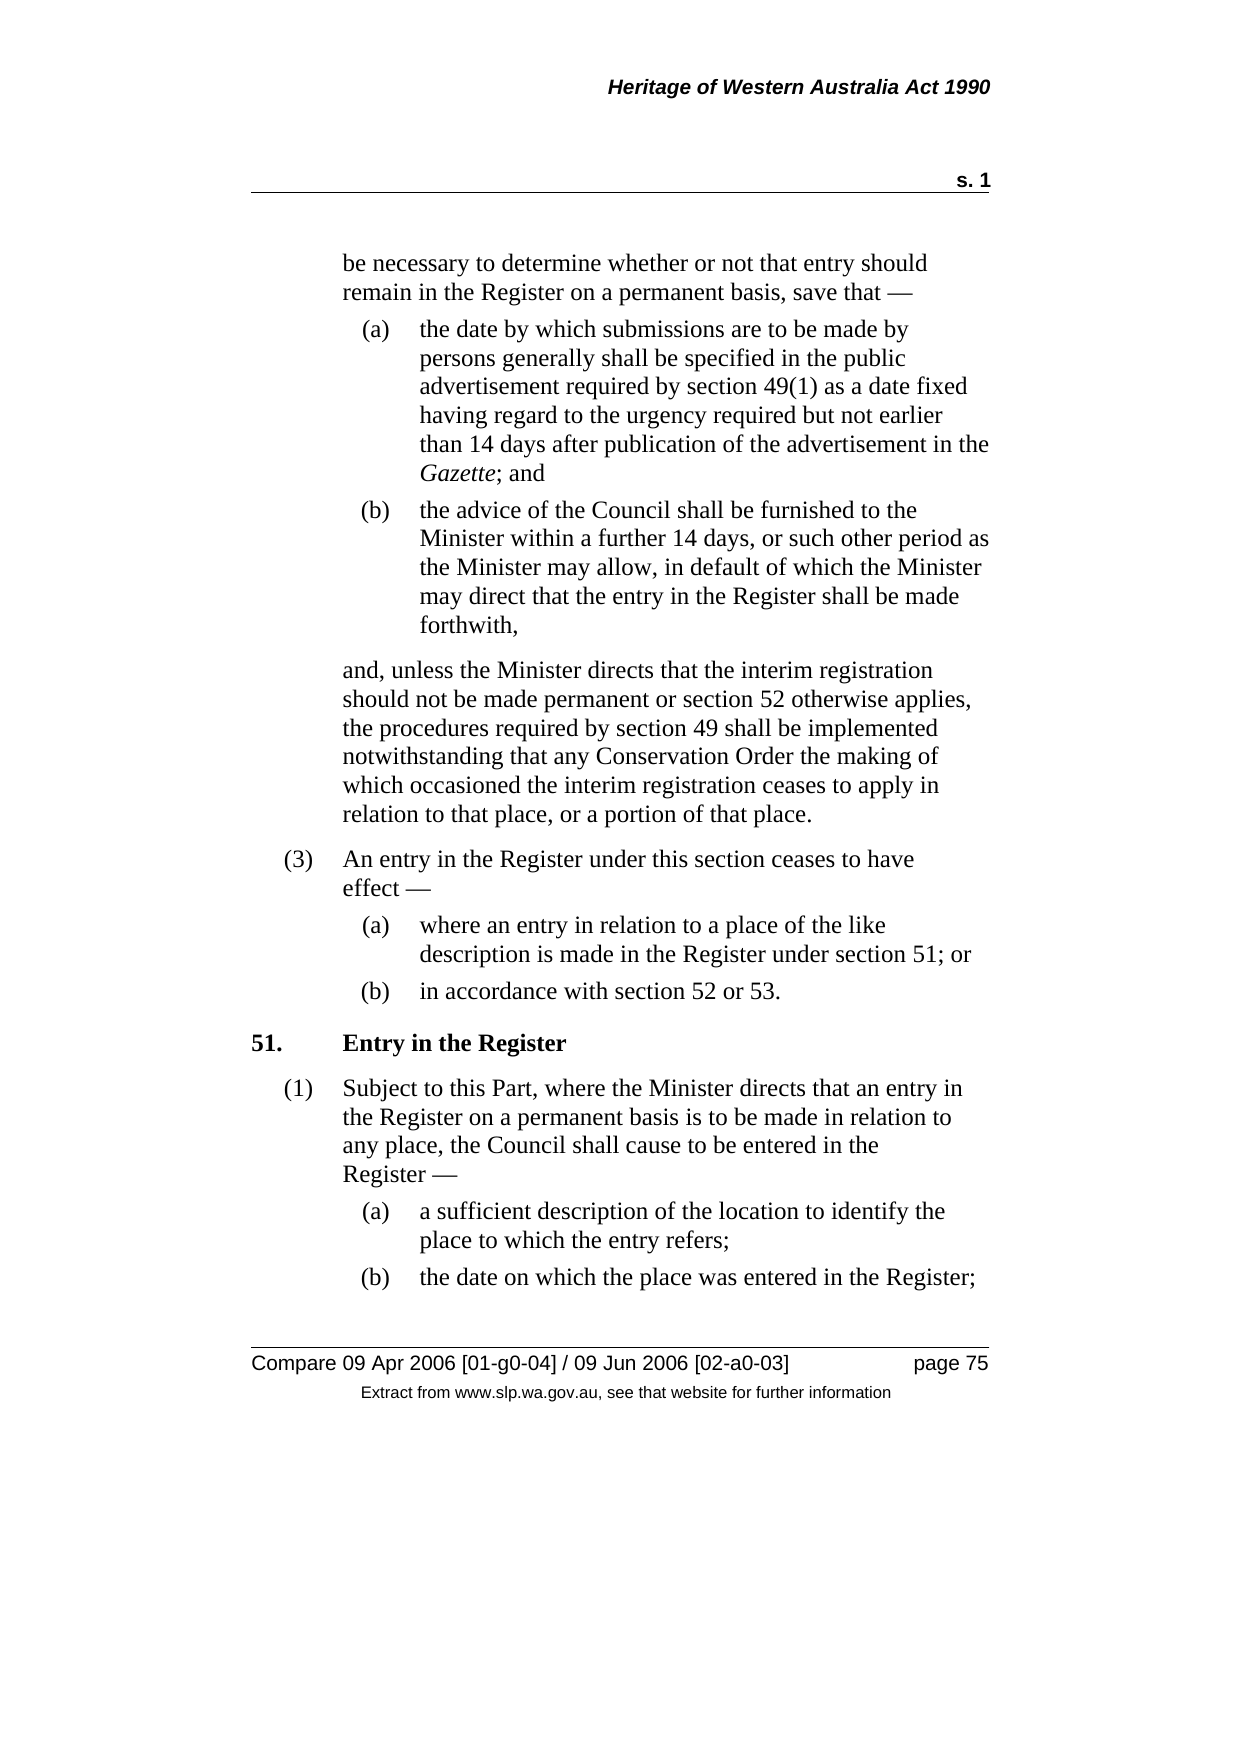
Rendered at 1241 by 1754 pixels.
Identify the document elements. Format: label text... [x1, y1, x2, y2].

subtitle 51. Entry in the Register [251, 1028, 989, 1056]
text (1) Subject to this Part, where the Minister directs that an entry in the Register on a permanent basis is to be made in relation to any place, the Council shall cause to be entered in the Register — [251, 1073, 989, 1188]
text (3) An entry in the Register under this section ceases to have effect — [251, 844, 989, 902]
text (b) the date on which the place was entered in the Register; [251, 1262, 989, 1291]
text (a) where an entry in relation to a place of the like description is made in the Register under section 51; or [251, 910, 989, 968]
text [251, 248, 989, 306]
text (a) the date by which submissions are to be made by persons generally shall be specified in the public advertisement required by section 49(1) as a date fixed having regard to the urgency required but not earlier than 14 days after publication of the advertisement in the Gazette; and [251, 314, 989, 486]
text (a) a sufficient description of the location to identify the place to which the entry refers; [251, 1196, 989, 1254]
text and, unless the Minister directs that the interim registration should not be made permanent or section 52 otherwise applies, the procedures required by section 49 shall be implemented notwithstanding that any Conservation Order the making of which occasioned the interim registration ceases to apply in relation to that place, or a portion of that place. [251, 655, 989, 828]
text (b) in accordance with section 52 or 53. [251, 976, 989, 1005]
text (b) the advice of the Council shall be furnished to the Minister within a further 14 days, or such other period as the Minister may allow, in default of which the Minister may direct that the entry in the Register shall be made forthwith, [251, 495, 989, 638]
